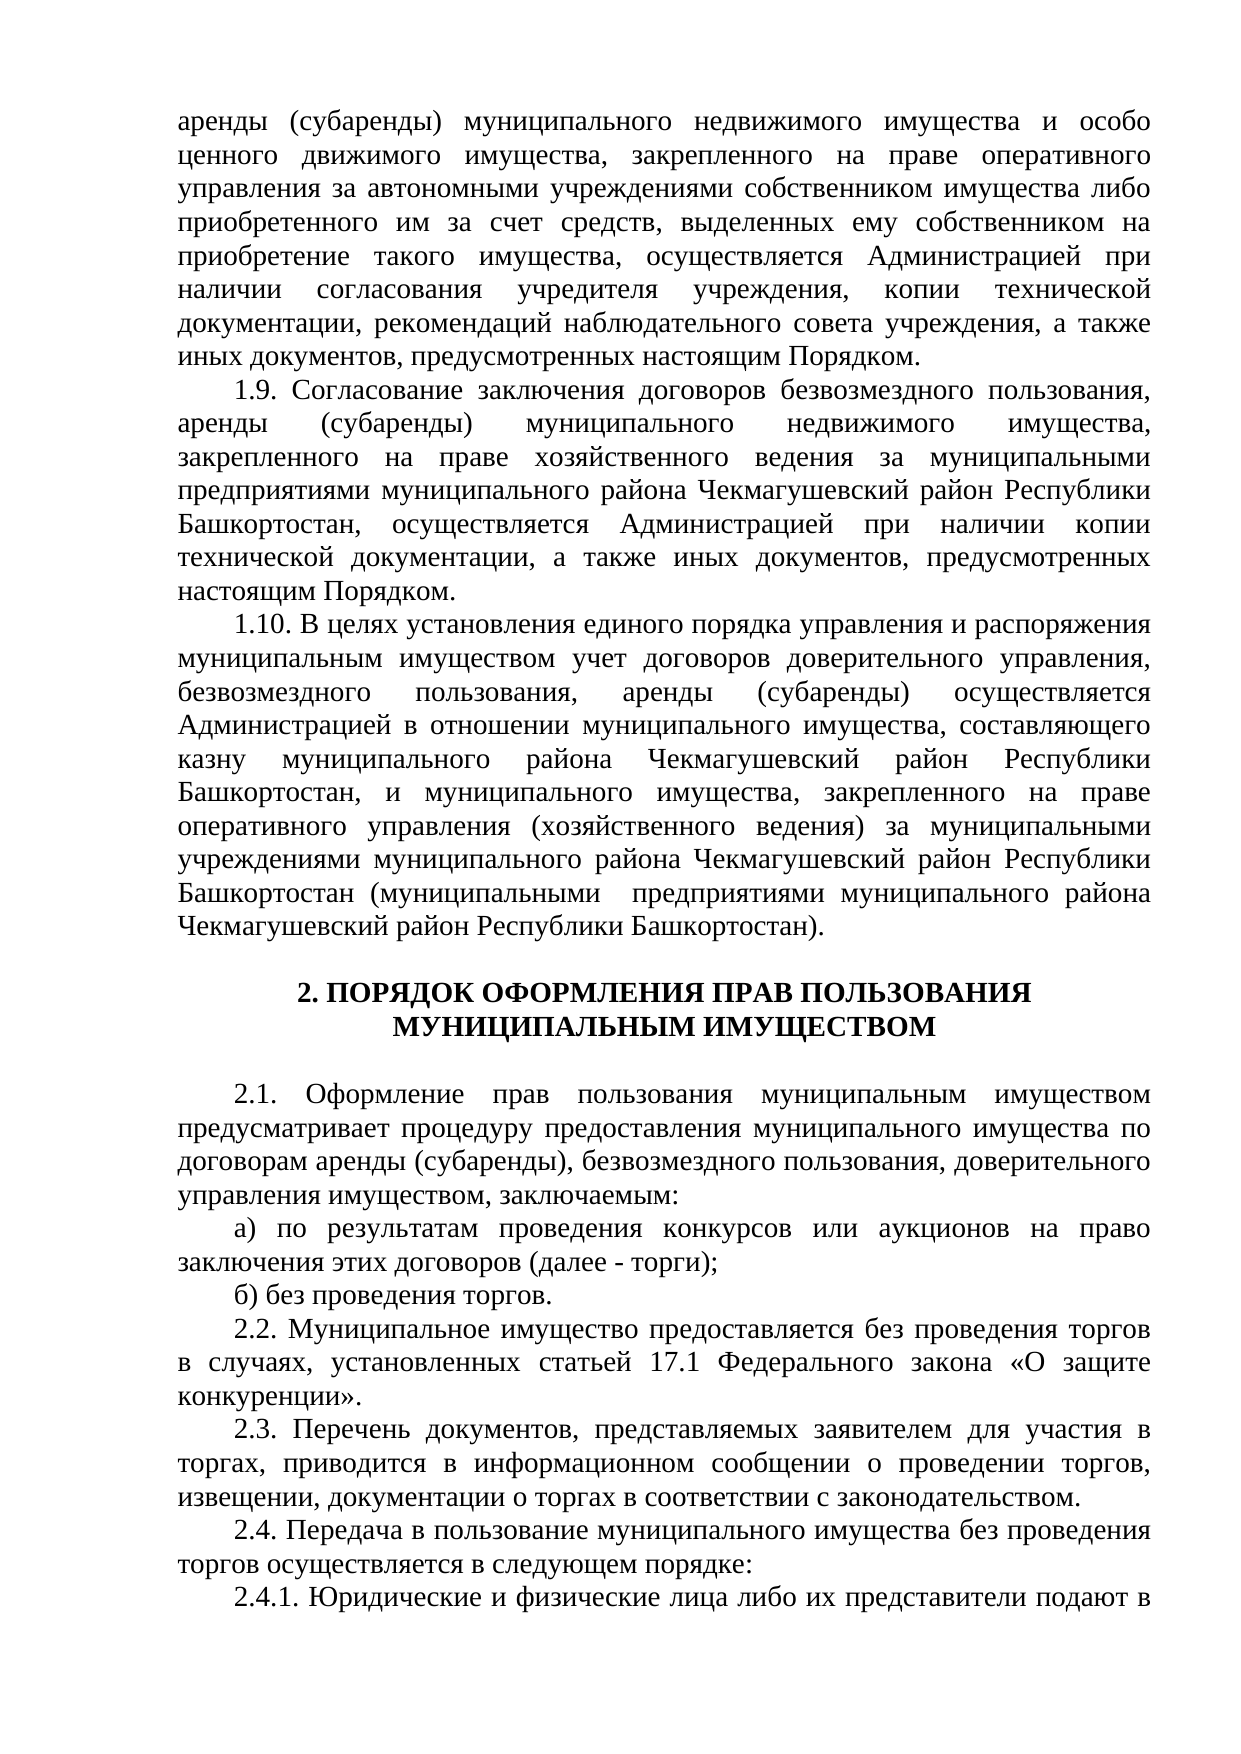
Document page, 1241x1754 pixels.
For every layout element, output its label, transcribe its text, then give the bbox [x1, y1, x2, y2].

title МУНИЦИПАЛЬНЫМ ИМУЩЕСТВОМ [177, 1009, 1152, 1043]
title 2. ПОРЯДОК ОФОРМЛЕНИЯ ПРАВ ПОЛЬЗОВАНИЯ [177, 976, 1152, 1009]
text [177, 1579, 1152, 1613]
text 2.4. Передача в пользование муниципального имущества без проведения торгов осуществляется в следующем порядке: [177, 1512, 1152, 1579]
text 2.3. Перечень документов, представляемых заявителем для участия в торгах, приводится в информационном сообщении о проведении торгов, извещении, документации о торгах в соответствии с законодательством. [177, 1412, 1152, 1512]
text 1.9. Согласование заключения договоров безвозмездного пользования, аренды (субаренды) муниципального недвижимого имущества, закрепленного на праве хозяйственного ведения за муниципальными предприятиями муниципального района Чекмагушевский район Республики Башкортостан, осуществляется Администрацией при наличии копии технической документации, а также иных документов, предусмотренных настоящим Порядком. [177, 372, 1152, 607]
text 2.1. Оформление прав пользования муниципальным имуществом предусматривает процедуру предоставления муниципального имущества по договорам аренды (субаренды), безвозмездного пользования, доверительного управления имуществом, заключаемым: [177, 1076, 1152, 1210]
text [177, 103, 1152, 372]
text б) без проведения торгов. [177, 1277, 1152, 1311]
text 2.2. Муниципальное имущество предоставляется без проведения торгов в случаях, установленных статьей 17.1 Федерального закона «О защите конкуренции». [177, 1311, 1152, 1412]
text 1.10. В целях установления единого порядка управления и распоряжения муниципальным имуществом учет договоров доверительного управления, безвозмездного пользования, аренды (субаренды) осуществляется Администрацией в отношении муниципального имущества, составляющего казну муниципального района Чекмагушевский район Республики Башкортостан, и муниципального имущества, закрепленного на праве оперативного управления (хозяйственного ведения) за муниципальными учреждениями муниципального района Чекмагушевский район Республики Башкортостан (муниципальными предприятиями муниципального района Чекмагушевский район Республики Башкортостан). [177, 607, 1152, 942]
text а) по результатам проведения конкурсов или аукционов на право заключения этих договоров (далее - торги); [177, 1210, 1152, 1277]
